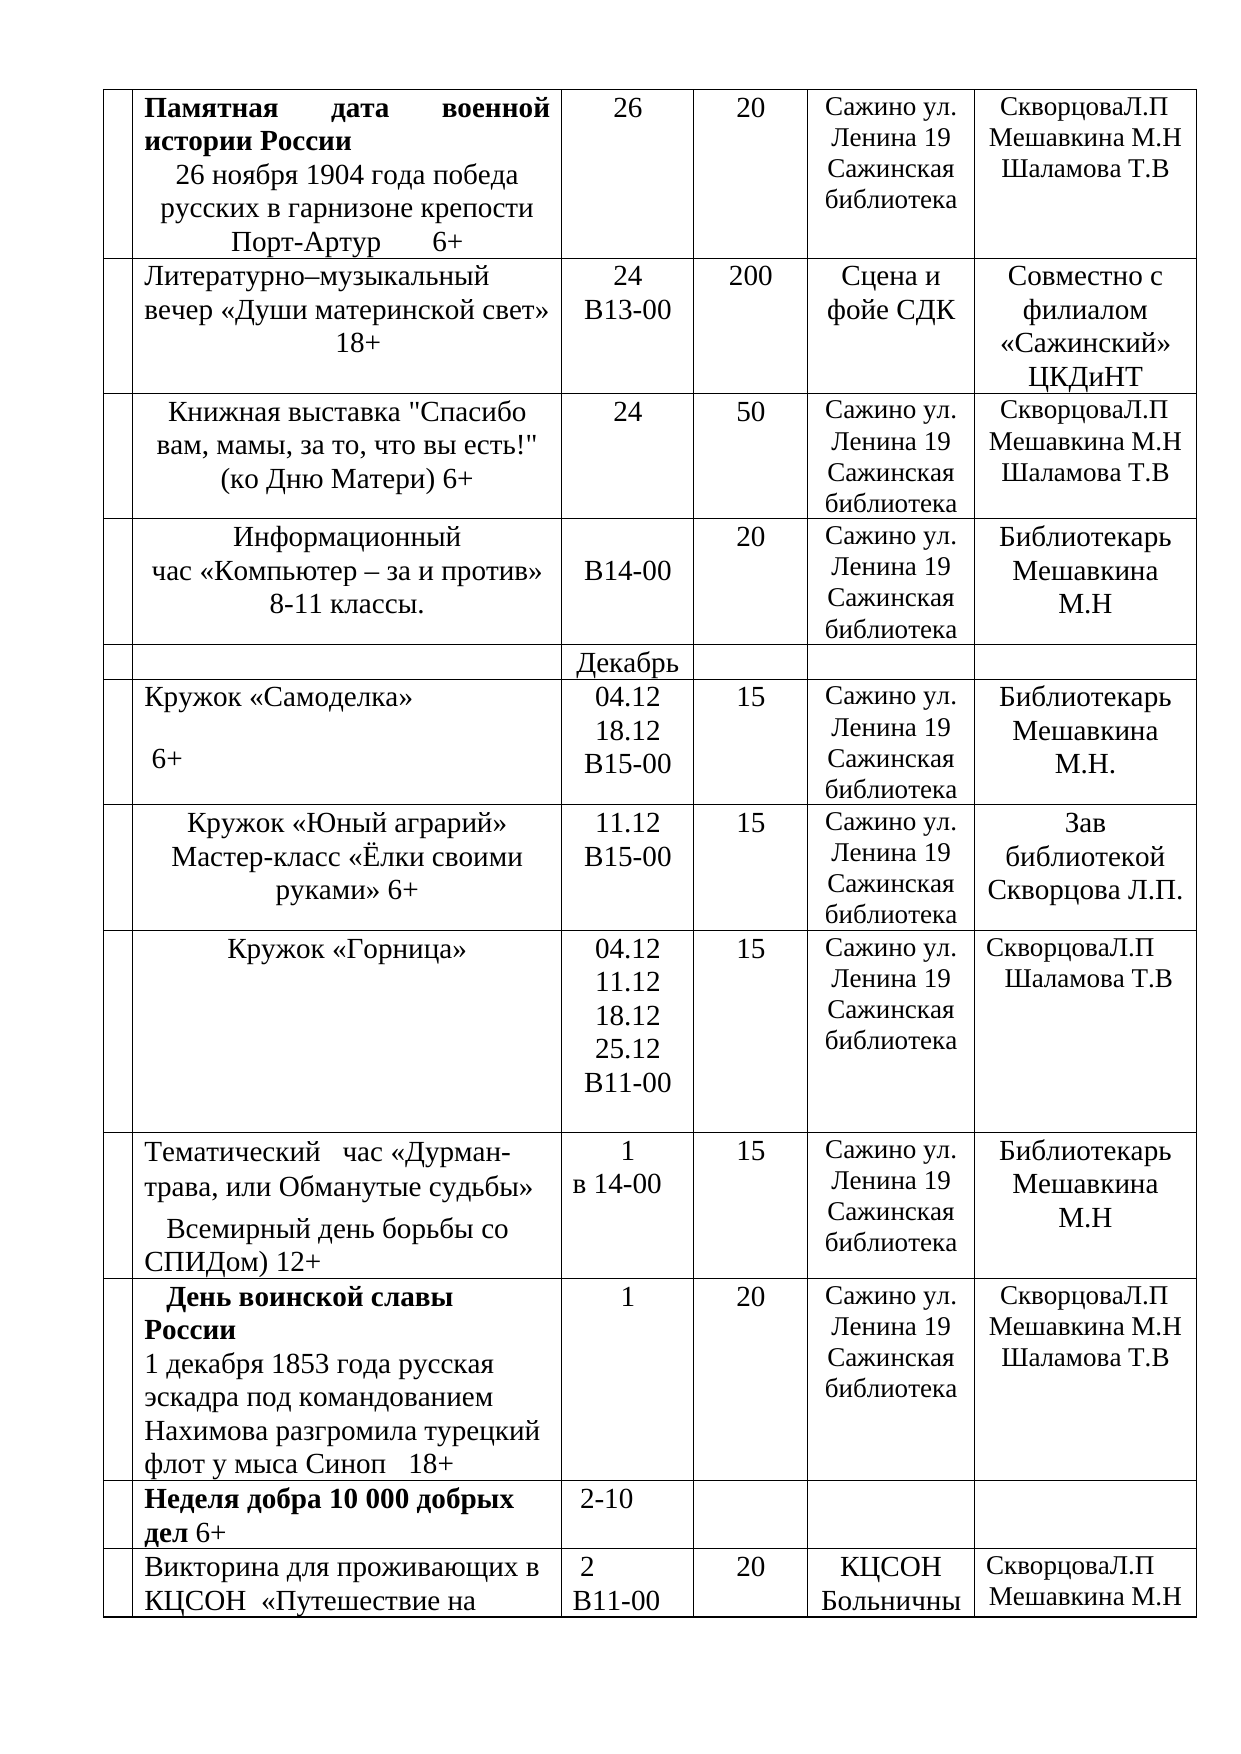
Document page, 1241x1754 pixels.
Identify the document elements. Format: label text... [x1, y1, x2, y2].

table_cell [104, 931, 132, 1132]
table_cell Неделя добра 10 000 добрых дел 6+ [133, 1481, 561, 1548]
table_cell [694, 1481, 807, 1548]
table_cell Декабрь [562, 645, 693, 678]
table_cell [808, 645, 974, 678]
table_cell Библиотекарь Мешавкина М.Н [975, 519, 1196, 644]
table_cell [808, 1549, 974, 1616]
table_cell Сажино ул. Ленина 19 Сажинская библиотека [808, 931, 974, 1132]
table_cell [133, 645, 561, 678]
table_cell [808, 1481, 974, 1548]
table_cell 2-10 [562, 1481, 693, 1548]
table_cell 20 [694, 90, 807, 257]
table_cell Сажино ул. Ленина 19 Сажинская библиотека [808, 519, 974, 644]
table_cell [133, 1549, 561, 1616]
table_cell [104, 1481, 132, 1548]
table_cell 20 [694, 1549, 807, 1616]
table_cell 11.12 В15-00 [562, 805, 693, 930]
table_cell 20 [694, 1279, 807, 1480]
table_cell Книжная выставка "Спасибо вам, мамы, за то, что вы есть!" (ко Дню Матери) 6+ [133, 394, 561, 518]
table_cell Памятная дата военной истории России 26 ноября 1904 года победа русских в гарнизоне крепости Порт-Артур 6+ [133, 90, 561, 257]
table_cell Совместно с филиалом «Сажинский» ЦКДиНТ [975, 259, 1196, 393]
table_cell 20 [694, 519, 807, 644]
table_cell [104, 645, 132, 678]
table_cell [104, 1279, 132, 1480]
table_cell СкворцоваЛ.П Мешавкина М.Н Шаламова Т.В [975, 1279, 1196, 1480]
table_cell [104, 805, 132, 930]
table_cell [808, 90, 974, 257]
table_cell В14-00 [562, 519, 693, 644]
table_cell Литературно–музыкальный вечер «Души материнской свет» 18+ [133, 259, 561, 393]
table_cell 26 [562, 90, 693, 257]
table_cell Сажино ул. Ленина 19 Сажинская библиотека [808, 1279, 974, 1480]
table_cell [975, 645, 1196, 678]
table_cell День воинской славы России 1 декабря 1853 года русская эскадра под командованием Нахимова разгромила турецкий флот у мыса Синоп 18+ [133, 1279, 561, 1480]
table_cell 04.12 18.12 В15-00 [562, 680, 693, 804]
table_cell 15 [694, 1133, 807, 1278]
table_cell 200 [694, 259, 807, 393]
table_cell [104, 1133, 132, 1278]
table_cell [104, 394, 132, 518]
table_cell [975, 1481, 1196, 1548]
table_cell 15 [694, 805, 807, 930]
table_cell 1 в 14-00 [562, 1133, 693, 1278]
table_cell СкворцоваЛ.П Мешавкина М.Н Шаламова Т.В [975, 394, 1196, 518]
table_cell Сажино ул. Ленина 19 Сажинская библиотека [808, 805, 974, 930]
table_cell 15 [694, 931, 807, 1132]
table_cell [104, 259, 132, 393]
table_cell 15 [694, 680, 807, 804]
table_cell Сцена и фойе СДК [808, 259, 974, 393]
table_cell [104, 90, 132, 257]
table_cell Кружок «Горница» [133, 931, 561, 1132]
table_cell Зав библиотекой Скворцова Л.П. [975, 805, 1196, 930]
table_cell [694, 645, 807, 678]
table_cell [104, 1549, 132, 1616]
table_cell Кружок «Юный аграрий» Мастер-класс «Ёлки своими руками» 6+ [133, 805, 561, 930]
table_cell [975, 90, 1196, 257]
table_cell 24 [562, 394, 693, 518]
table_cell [975, 1549, 1196, 1616]
table_cell [104, 680, 132, 804]
table_cell 1 [562, 1279, 693, 1480]
table_cell 2 В11-00 [562, 1549, 693, 1616]
table_cell Сажино ул. Ленина 19 Сажинская библиотека [808, 680, 974, 804]
table_cell Кружок «Самоделка» 6+ [133, 680, 561, 804]
table_cell Сажино ул. Ленина 19 Сажинская библиотека [808, 394, 974, 518]
table_cell Библиотекарь Мешавкина М.Н. [975, 680, 1196, 804]
table_cell Библиотекарь Мешавкина М.Н [975, 1133, 1196, 1278]
table_cell Сажино ул. Ленина 19 Сажинская библиотека [808, 1133, 974, 1278]
table_cell 04.12 11.12 18.12 25.12 В11-00 [562, 931, 693, 1132]
table_cell Информационный час «Компьютер – за и против» 8-11 классы. [133, 519, 561, 644]
table_cell 24 В13-00 [562, 259, 693, 393]
table_cell СкворцоваЛ.П Шаламова Т.В [975, 931, 1196, 1132]
table_cell Тематический час «Дурман-трава, или Обманутые судьбы» Всемирный день борьбы со СПИДом) 12+ [133, 1133, 561, 1278]
table_cell 50 [694, 394, 807, 518]
table_cell [104, 519, 132, 644]
